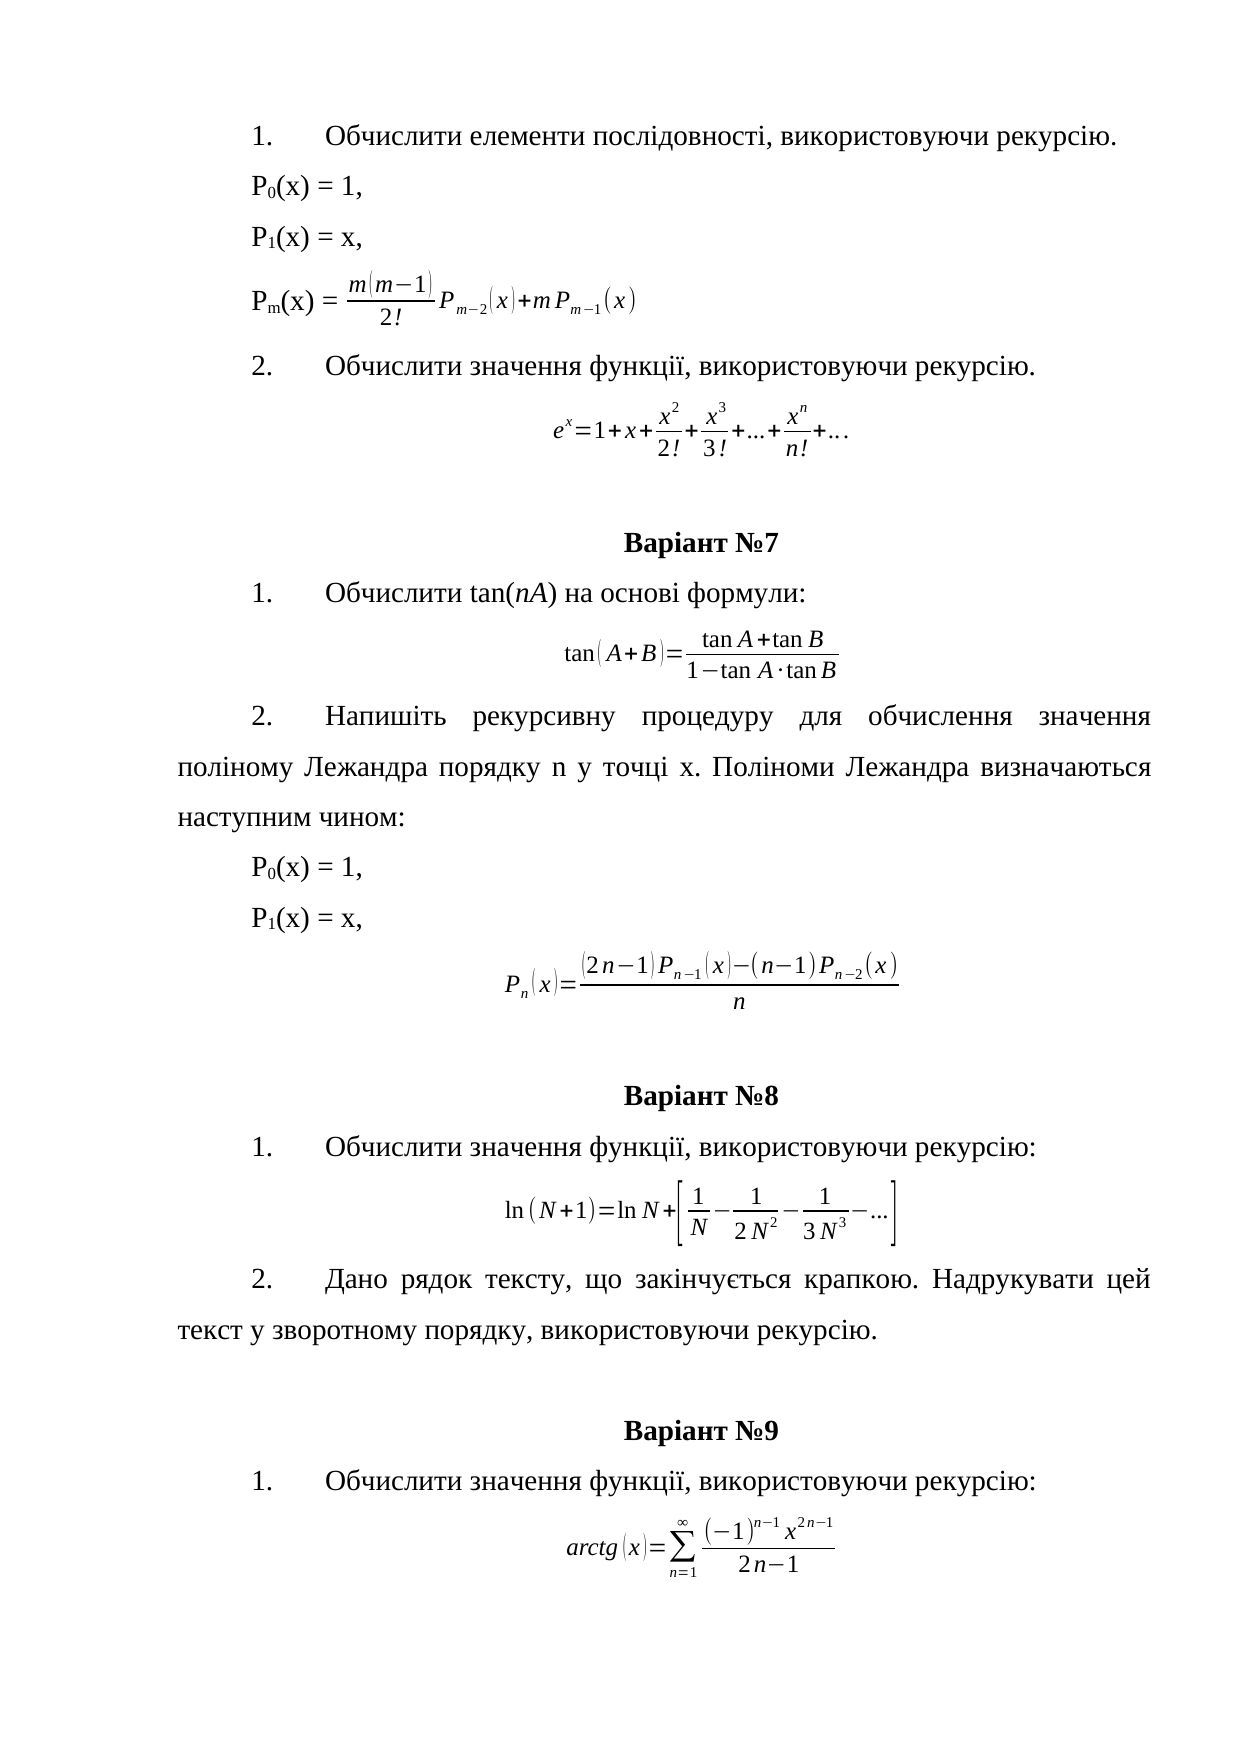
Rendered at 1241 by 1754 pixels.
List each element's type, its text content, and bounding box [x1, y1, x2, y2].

list Напишіть рекурсивну процедуру для обчислення значення поліному Лежандра порядку n у точці x. Поліноми Лежандра визначаються наступним чином: [177, 698, 1152, 833]
text Pm(x) = [177, 269, 1152, 331]
list Обчислити значення функції, використовуючи рекурсію: [177, 1129, 1152, 1162]
list Обчислити tan(nA) на основі формули: [177, 575, 1152, 609]
text Варіант №7 [177, 525, 1152, 558]
text Варіант №8 [177, 1078, 1152, 1112]
list Обчислити значення функції, використовуючи рекурсію: [177, 1463, 1152, 1496]
text P1(x) = x, [177, 219, 1152, 252]
text Варіант №9 [177, 1413, 1152, 1446]
text P0(x) = 1, [177, 168, 1152, 202]
text P1(x) = x, [177, 900, 1152, 933]
text P0(x) = 1, [177, 849, 1152, 883]
list Дано рядок тексту, що закінчується крапкою. Надрукувати цей текст у зворотному порядку, використовуючи рекурсію. [177, 1262, 1152, 1346]
list Обчислити значення функції, використовуючи рекурсію. [177, 348, 1152, 381]
list Обчислити елементи послідовності, використовуючи рекурсію. [177, 118, 1152, 152]
